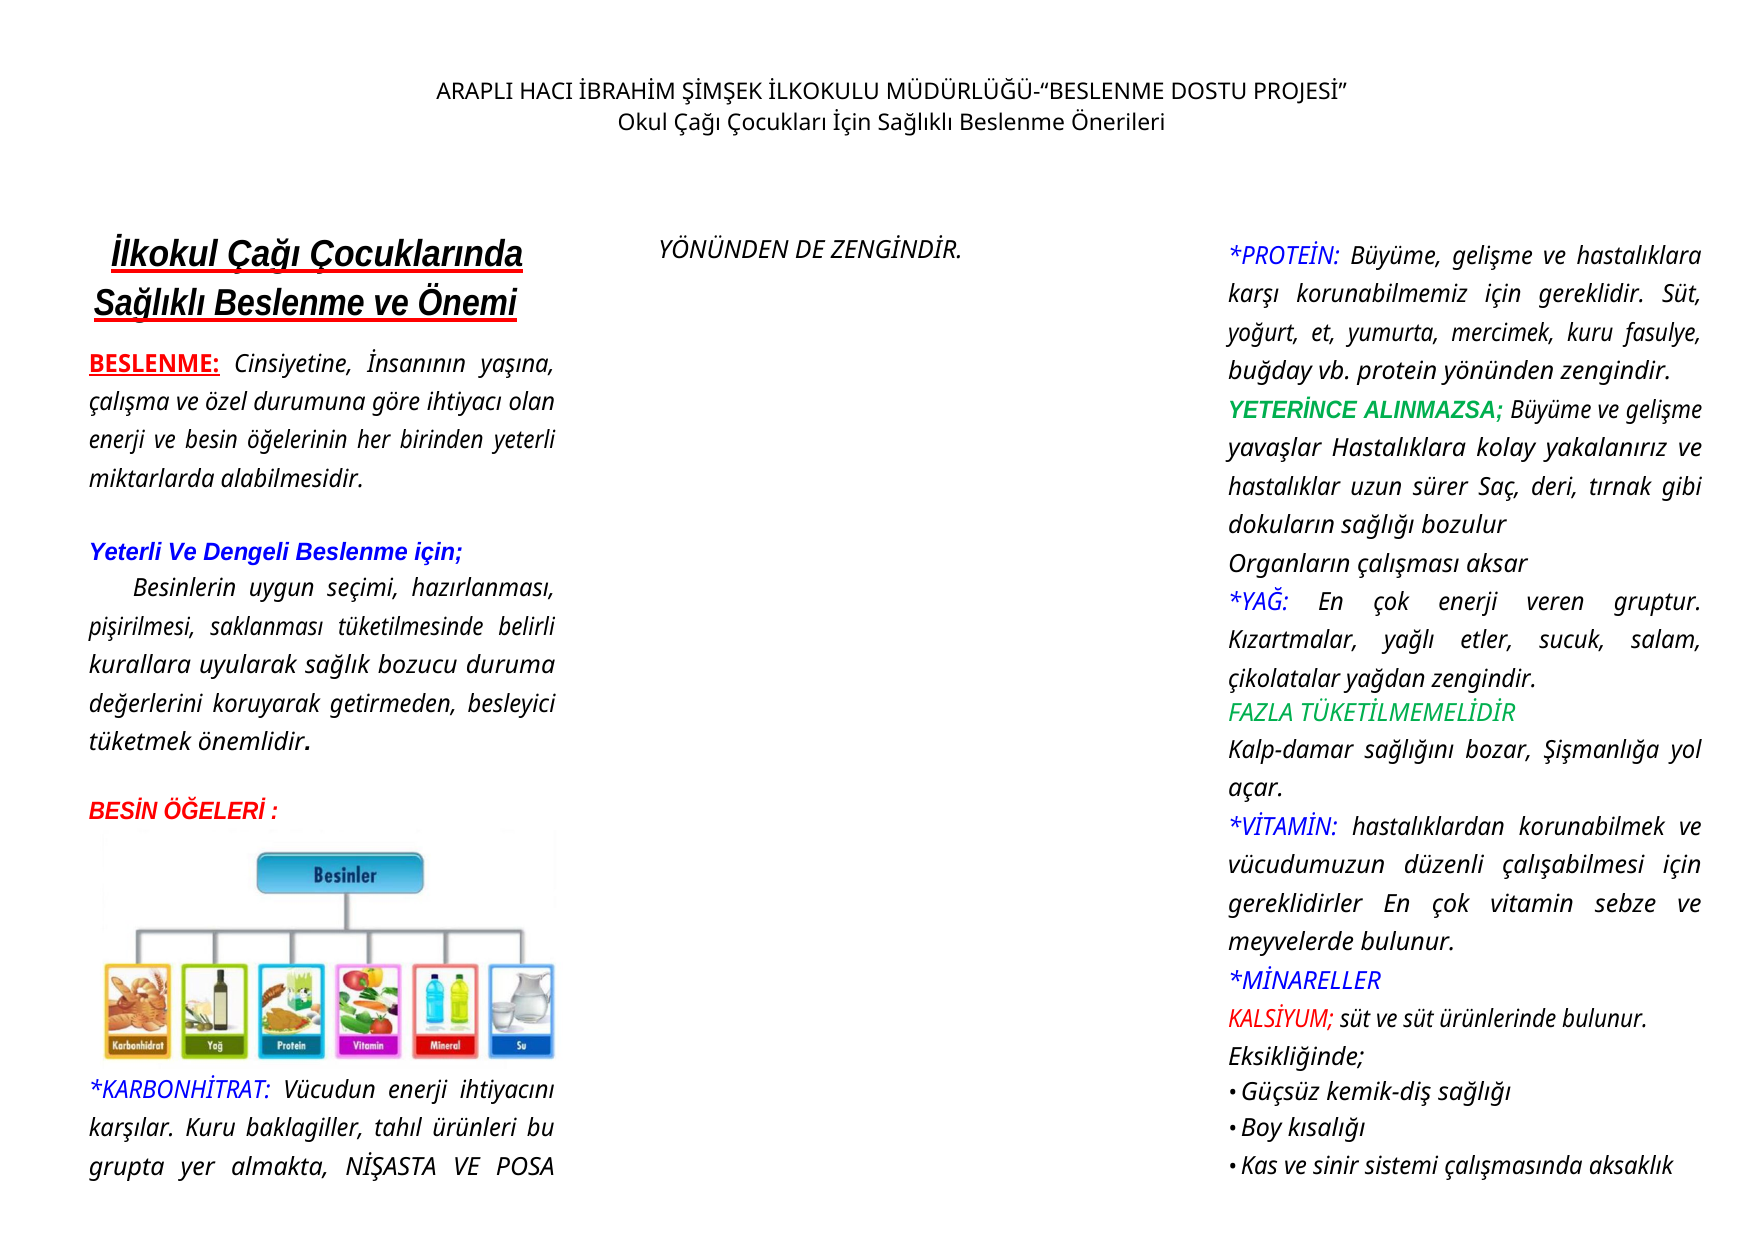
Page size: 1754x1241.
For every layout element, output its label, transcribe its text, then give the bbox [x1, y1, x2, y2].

list Kas ve sinir sistemi çalışmasında aksaklık DEMİR; Et, yumurta, kurubaklagiller, koyu yeşil yapraklı sebzelerde boldur. [1228, 1148, 1702, 1182]
text YETERİNCE ALINMAZSA; Büyüme ve gelişme yavaşlar Hastalıklara kolay yakalanırız ve hastalıklar uzun sürer Saç, deri, tırnak gibi dokuların sağlığı bozulur [1228, 392, 1702, 541]
list Güçsüz kemik-diş sağlığı [1228, 1077, 1706, 1106]
title İlkokul Çağı Çocuklarında Sağlıklı Beslenme ve Önemi [94, 232, 552, 323]
text Organların çalışması aksar [1228, 546, 1706, 580]
subtitle BESİN ÖĞELERİ : [88, 796, 559, 824]
text *MİNARELLER [1228, 962, 1706, 997]
text KALSİYUM; süt ve süt ürünlerinde bulunur. Eksikliğinde; [1228, 1000, 1671, 1073]
text *KARBONHİTRAT: Vücudun enerji ihtiyacını karşılar. Kuru baklagiller, tahıl ürünleri bu grupta yer almakta, NİŞASTA VE POSA YÖNÜNDEN DE ZENGİNDİR. [658, 232, 1124, 266]
list Boy kısalığı [1228, 1110, 1706, 1144]
text *PROTEİN: Büyüme, gelişme ve hastalıklara karşı korunabilmemiz için gereklidir. Süt, yoğurt, et, yumurta, mercimek, kuru fasulye, buğday vb. protein yönünden zengindir. [1228, 237, 1702, 387]
subtitle Yeterli Ve Dengeli Beslenme için; [88, 537, 559, 566]
text FAZLA TÜKETİLMEMELİDİR [1228, 699, 1706, 728]
text BESLENME: Cinsiyetine, İnsanının yaşına, çalışma ve özel durumuna göre ihtiyacı olan enerji ve besin öğelerinin her birinden yeterli miktarlarda alabilmesidir. [88, 345, 555, 495]
text *VİTAMİN: hastalıklardan korunabilmek ve vücudumuzun düzenli çalışabilmesi için gereklidirler En çok vitamin sebze ve meyvelerde bulunur. [1228, 808, 1702, 958]
text *KARBONHİTRAT: Vücudun enerji ihtiyacını karşılar. Kuru baklagiller, tahıl ürünleri bu grupta yer almakta, NİŞASTA VE POSA YÖNÜNDEN DE ZENGİNDİR. [88, 1072, 555, 1183]
text *YAĞ: En çok enerji veren gruptur. Kızartmalar, yağlı etler, sucuk, salam, çikolatalar yağdan zengindir. [1228, 584, 1702, 695]
picture [88, 828, 571, 1069]
text Besinlerin uygun seçimi, hazırlanması, pişirilmesi, saklanması tüketilmesinde belirli kurallara uyularak sağlık bozucu duruma değerlerini koruyarak getirmeden, besleyici tüketmek önemlidir. [88, 570, 555, 758]
text Kalp-damar sağlığını bozar, Şişmanlığa yol açar. [1228, 732, 1702, 804]
